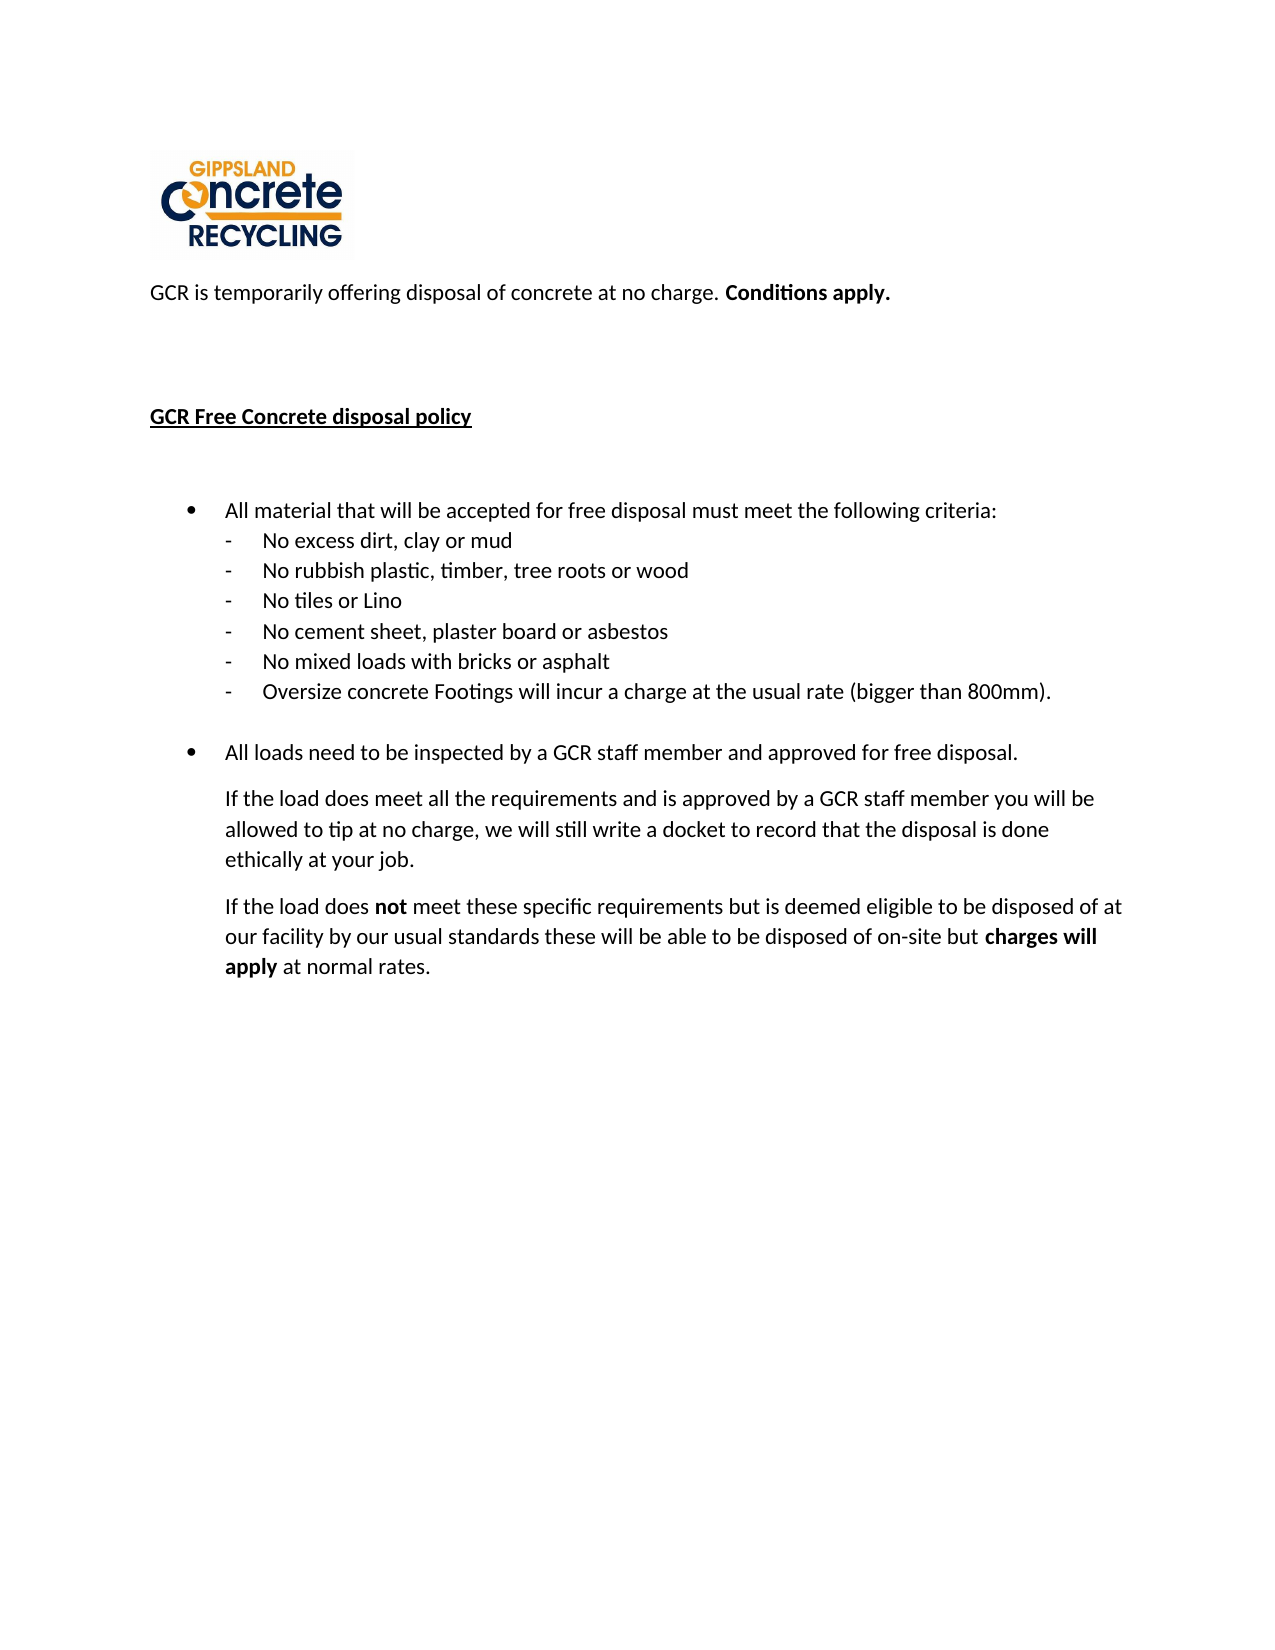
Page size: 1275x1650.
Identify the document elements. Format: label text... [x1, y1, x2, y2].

picture [150, 150, 355, 260]
list Oversize concrete Footings will incur a charge at the usual rate (bigger than 800mm). [225, 677, 1125, 705]
text GCR is temporarily offering disposal of concrete at no charge. Conditions apply. [150, 278, 1125, 336]
list No cement sheet, plaster board or asbestos [225, 617, 1125, 645]
list No mixed loads with bricks or asphalt [225, 647, 1125, 675]
text GCR Free Concrete disposal policy [150, 402, 1125, 430]
list All loads need to be inspected by a GCR staff member and approved for free disposal. [187, 738, 1125, 766]
list No excess dirt, clay or mud [225, 526, 1125, 554]
list All material that will be accepted for free disposal must meet the following criteria: [187, 496, 1125, 524]
text If the load does meet all the requirements and is approved by a GCR staff member you will be allowed to tip at no charge, we will still write a docket to record that the disposal is done ethically at your job. [225, 784, 1125, 873]
list No rubbish plastic, timber, tree roots or wood [225, 556, 1125, 584]
list No tiles or Lino [225, 587, 1125, 614]
text If the load does not meet these specific requirements but is deemed eligible to be disposed of at our facility by our usual standards these will be able to be disposed of on-site but charges will apply at normal rates. [225, 892, 1125, 1010]
